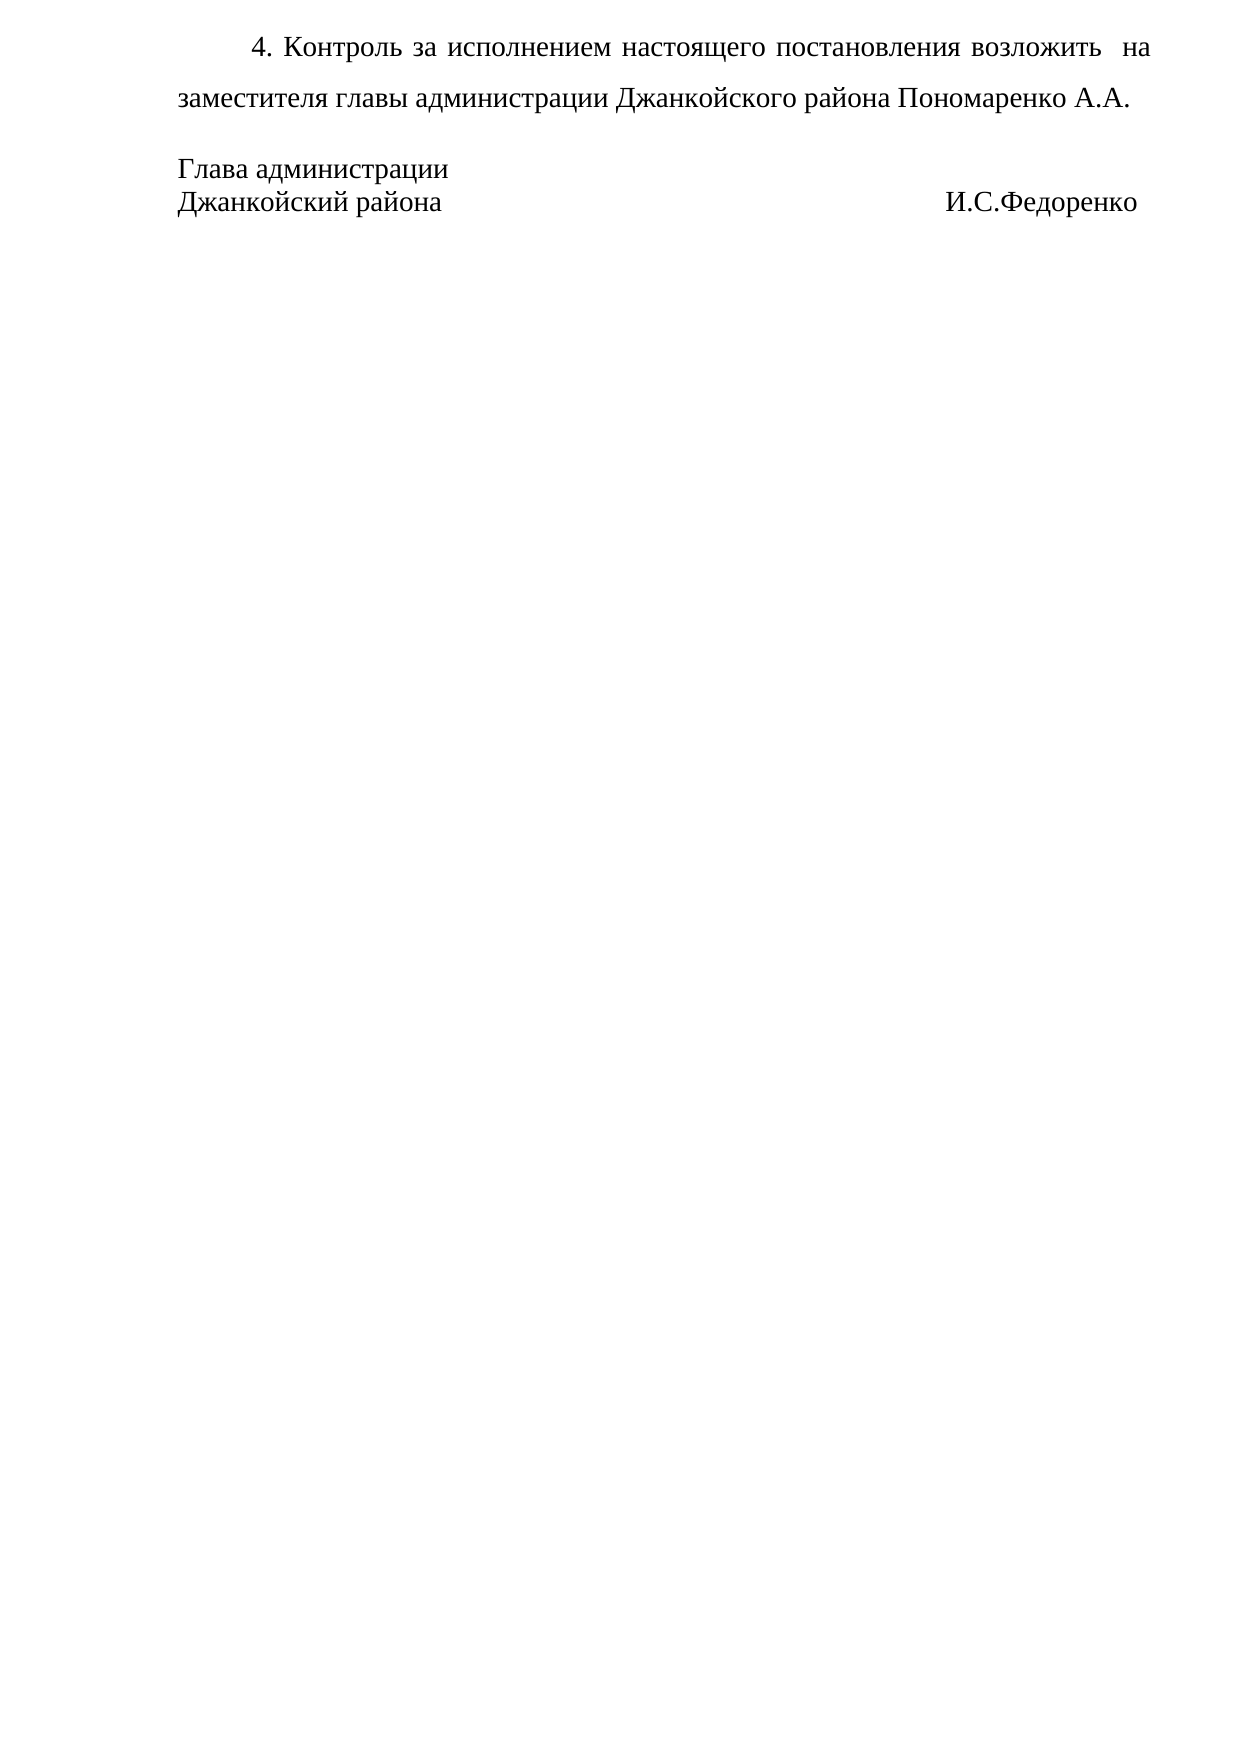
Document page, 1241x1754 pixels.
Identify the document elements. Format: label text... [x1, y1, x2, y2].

text Глава администрации [177, 151, 1111, 184]
text 4. Контроль за исполнением настоящего постановления возложить на заместителя главы администрации Джанкойского района Пономаренко А.А. [177, 29, 1152, 113]
text Джанкойский района И.С.Федоренко [177, 184, 1152, 218]
